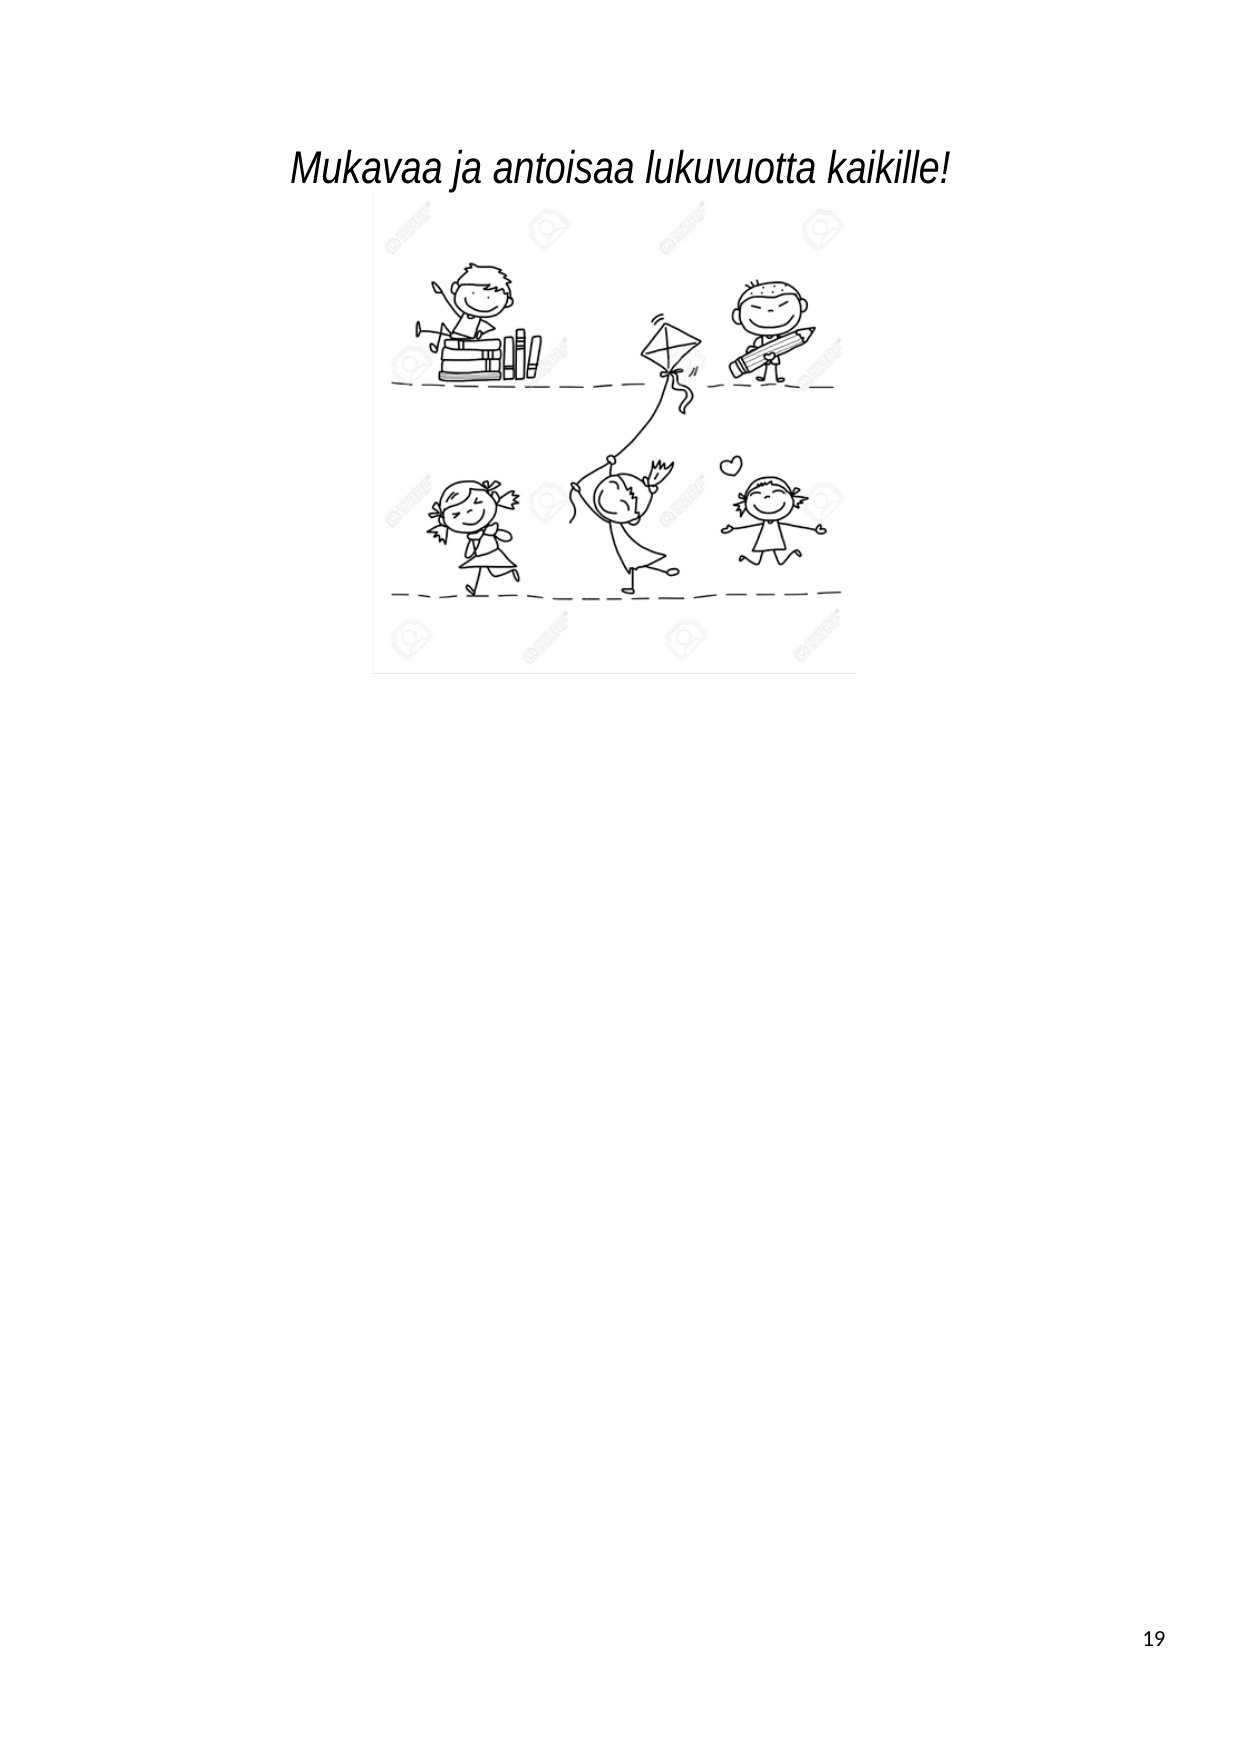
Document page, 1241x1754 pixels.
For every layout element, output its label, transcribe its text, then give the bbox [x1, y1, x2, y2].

picture [371, 193, 857, 675]
text Mukavaa ja antoisaa lukuvuotta kaikille! [75, 140, 1165, 193]
